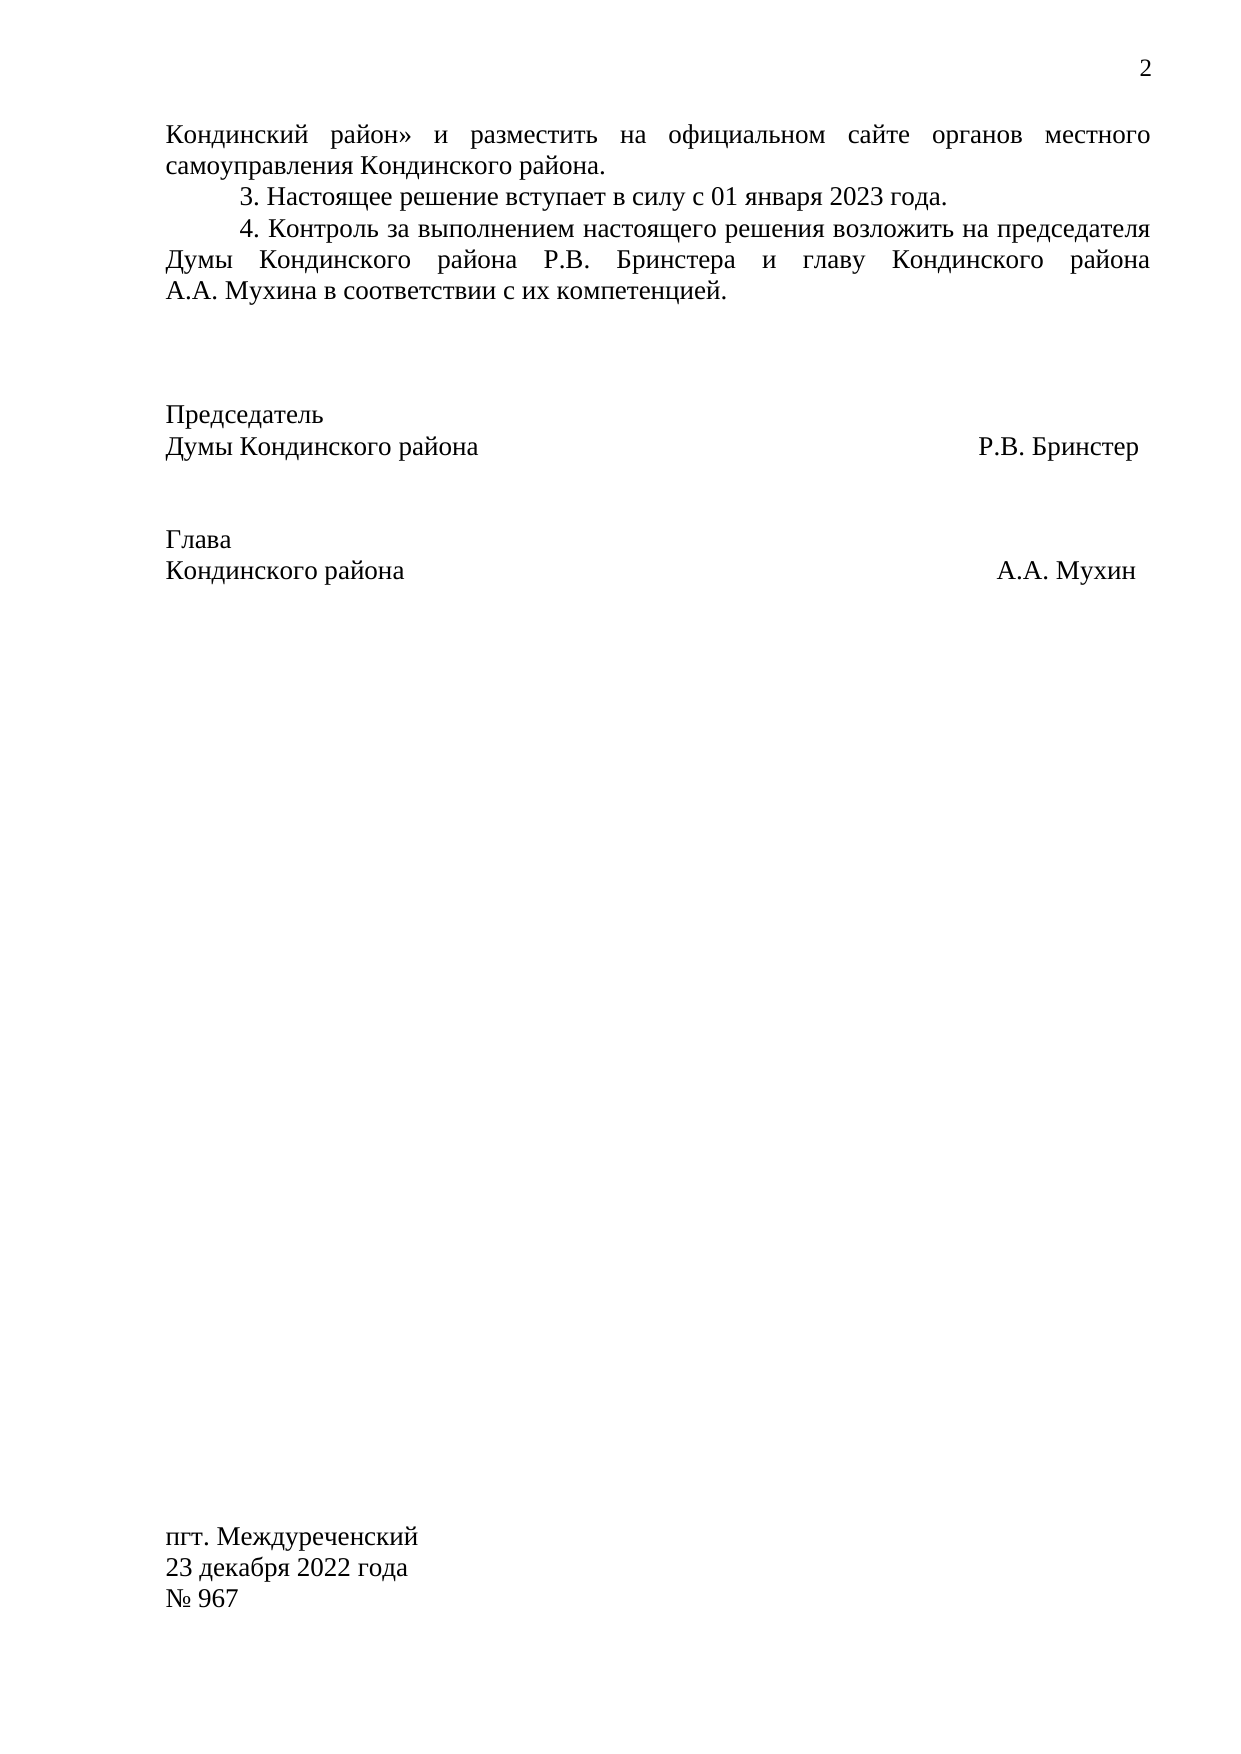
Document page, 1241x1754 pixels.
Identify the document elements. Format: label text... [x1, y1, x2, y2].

text 3. Настоящее решение вступает в силу с 01 января 2023 года. [165, 181, 1152, 212]
text Глава [165, 523, 1152, 554]
text Кондинского района А.А. Мухин [165, 554, 1152, 585]
text 23 декабря 2022 года [165, 1551, 1152, 1582]
text 4. Контроль за выполнением настоящего решения возложить на председателя Думы Кондинского района Р.В. Бринстера и главу Кондинского района А.А. Мухина в соответствии с их компетенцией. [165, 212, 1152, 305]
text № 967 [165, 1582, 1152, 1613]
text Председатель [165, 398, 1152, 430]
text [165, 118, 1152, 181]
text пгт. Междуреченский [165, 1520, 1152, 1551]
text Думы Кондинского района Р.В. Бринстер [165, 430, 1152, 461]
